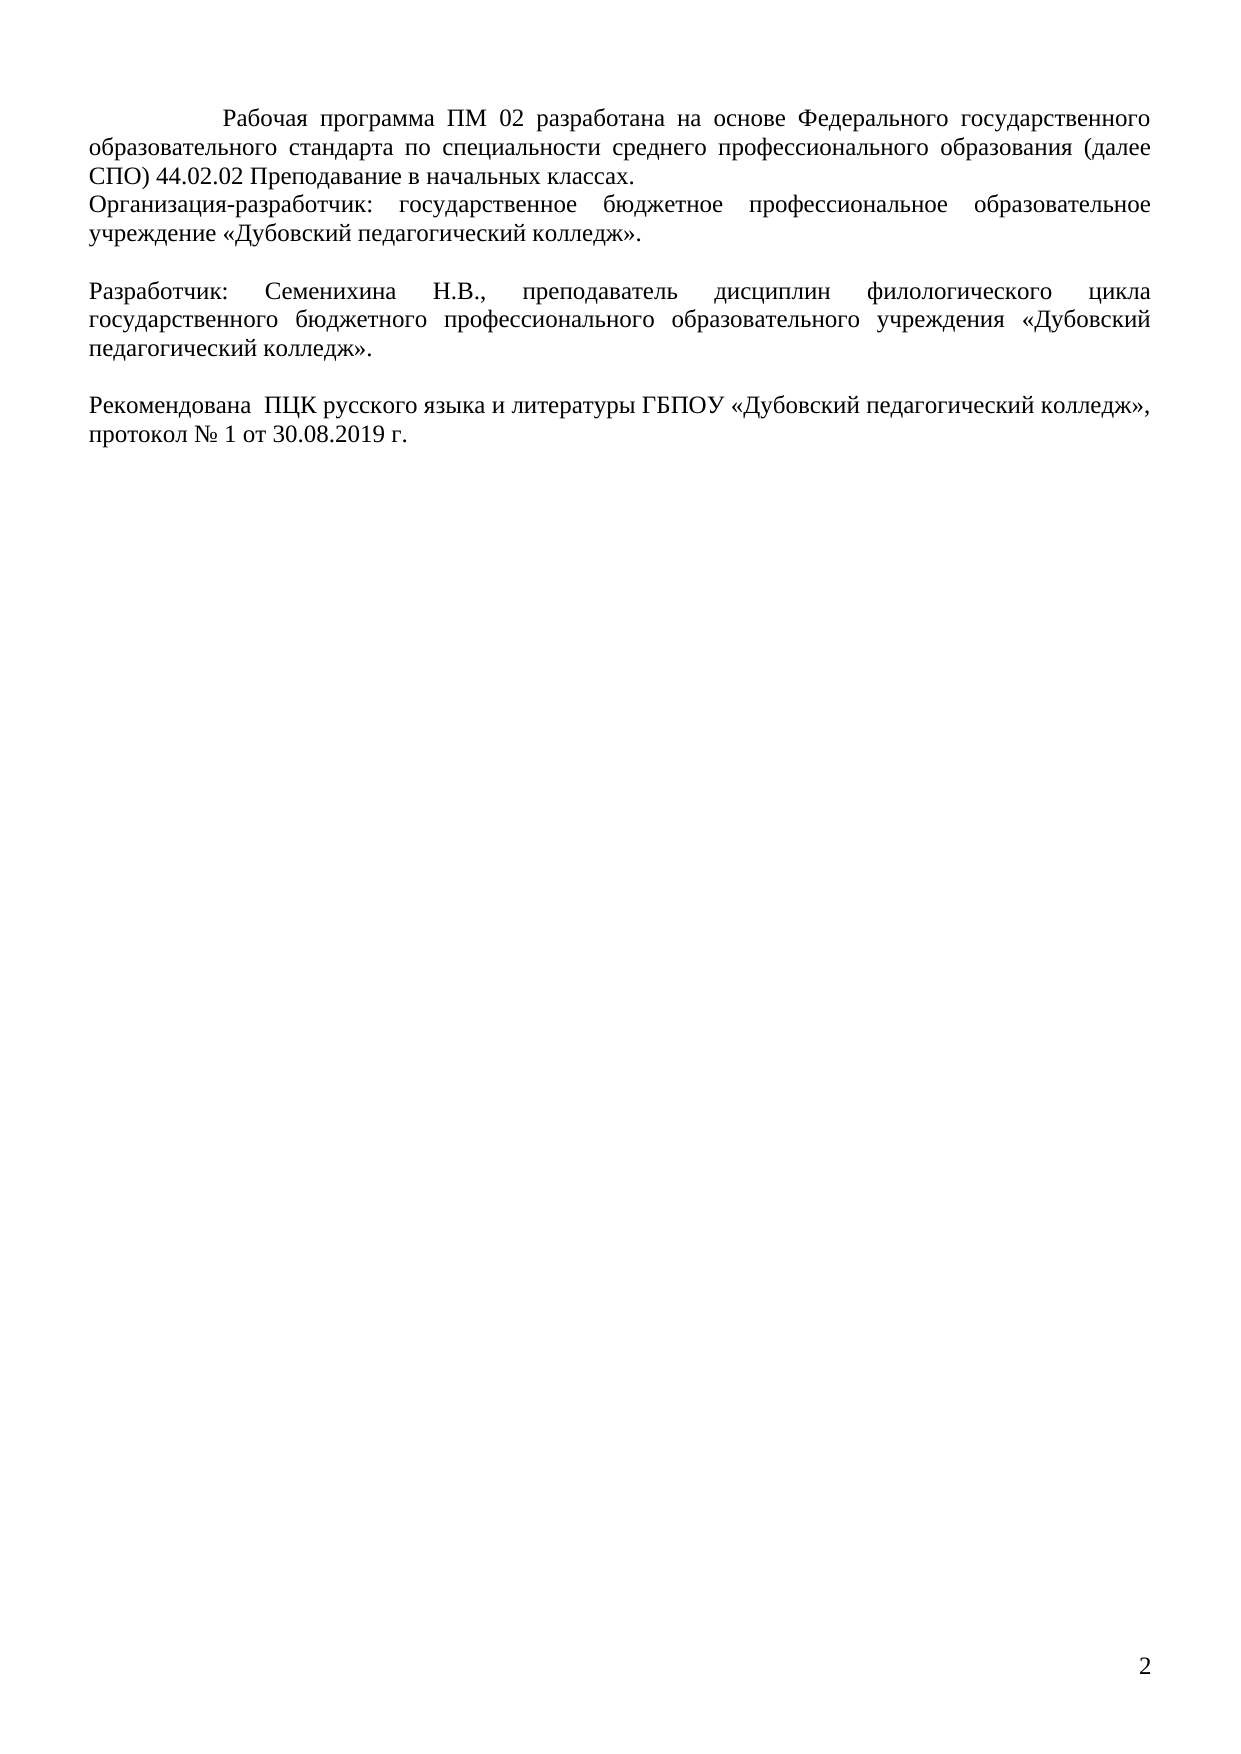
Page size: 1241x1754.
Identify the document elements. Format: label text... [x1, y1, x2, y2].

text Организация-разработчик: государственное бюджетное профессиональное образовательное учреждение «Дубовский педагогический колледж». [89, 189, 1152, 247]
text Рекомендована ПЦК русского языка и литературы ГБПОУ «Дубовский педагогический колледж», протокол № 1 от 30.08.2019 г. [89, 390, 1152, 448]
text Разработчик: Семенихина Н.В., преподаватель дисциплин филологического цикла государственного бюджетного профессионального образовательного учреждения «Дубовский педагогический колледж». [89, 276, 1152, 362]
text Рабочая программа ПМ 02 разработана на основе Федерального государственного образовательного стандарта по специальности среднего профессионального образования (далее СПО) 44.02.02 Преподавание в начальных классах. [89, 103, 1152, 189]
